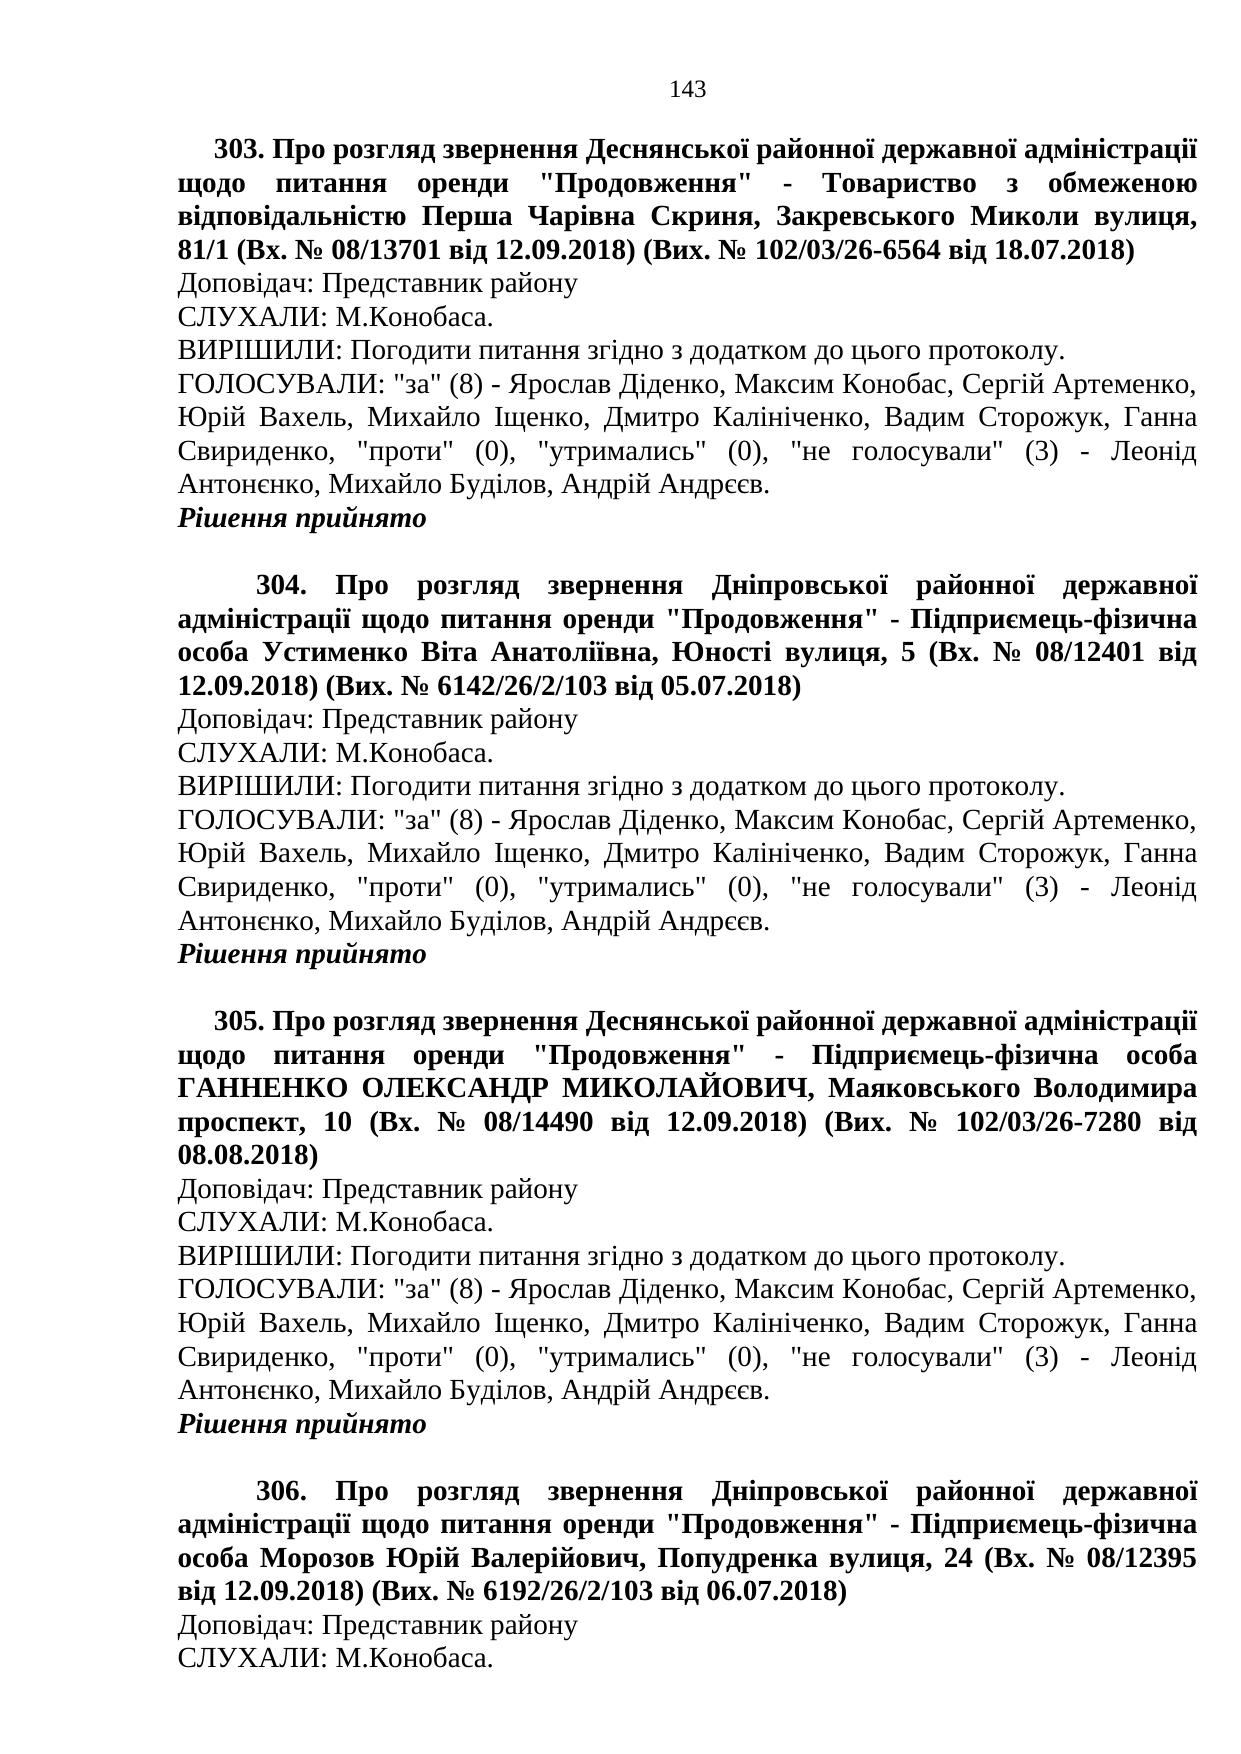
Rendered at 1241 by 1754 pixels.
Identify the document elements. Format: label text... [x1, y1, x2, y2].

text Доповідач: Представник району [177, 701, 1198, 735]
text СЛУХАЛИ: М.Конобаса. [177, 1641, 1198, 1674]
text ВИРІШИЛИ: Погодити питання згідно з додатком до цього протоколу. [177, 1238, 1198, 1272]
text 306. Про розгляд звернення Дніпровської районної державної адміністрації щодо питання оренди "Продовження" - Підприємець-фізична особа Морозов Юрій Валерійович, Попудренка вулиця, 24 (Вх. № 08/12395 від 12.09.2018) (Вих. № 6192/26/2/103 від 06.07.2018) [177, 1473, 1198, 1607]
text Рішення прийнято [177, 1406, 1198, 1439]
text Рішення прийнято [177, 500, 1198, 534]
text 303. Про розгляд звернення Деснянської районної державної адміністрації щодо питання оренди "Продовження" - Товариство з обмеженою відповідальністю Перша Чарівна Скриня, Закревського Миколи вулиця, 81/1 (Вх. № 08/13701 від 12.09.2018) (Вих. № 102/03/26-6564 від 18.07.2018) [177, 131, 1198, 265]
text СЛУХАЛИ: М.Конобаса. [177, 735, 1198, 768]
text СЛУХАЛИ: М.Конобаса. [177, 299, 1198, 332]
text Доповідач: Представник району [177, 265, 1198, 299]
text ВИРІШИЛИ: Погодити питання згідно з додатком до цього протоколу. [177, 768, 1198, 802]
text 304. Про розгляд звернення Дніпровської районної державної адміністрації щодо питання оренди "Продовження" - Підприємець-фізична особа Устименко Віта Анатоліївна, Юності вулиця, 5 (Вх. № 08/12401 від 12.09.2018) (Вих. № 6142/26/2/103 від 05.07.2018) [177, 567, 1198, 701]
text 305. Про розгляд звернення Деснянської районної державної адміністрації щодо питання оренди "Продовження" - Підприємець-фізична особа ГАННЕНКО ОЛЕКСАНДР МИКОЛАЙОВИЧ, Маяковського Володимира проспект, 10 (Вх. № 08/14490 від 12.09.2018) (Вих. № 102/03/26-7280 від 08.08.2018) [177, 1003, 1198, 1171]
text ВИРІШИЛИ: Погодити питання згідно з додатком до цього протоколу. [177, 332, 1198, 366]
text Доповідач: Представник району [177, 1171, 1198, 1204]
text Доповідач: Представник району [177, 1607, 1198, 1641]
text СЛУХАЛИ: М.Конобаса. [177, 1204, 1198, 1238]
text Рішення прийнято [177, 936, 1198, 970]
